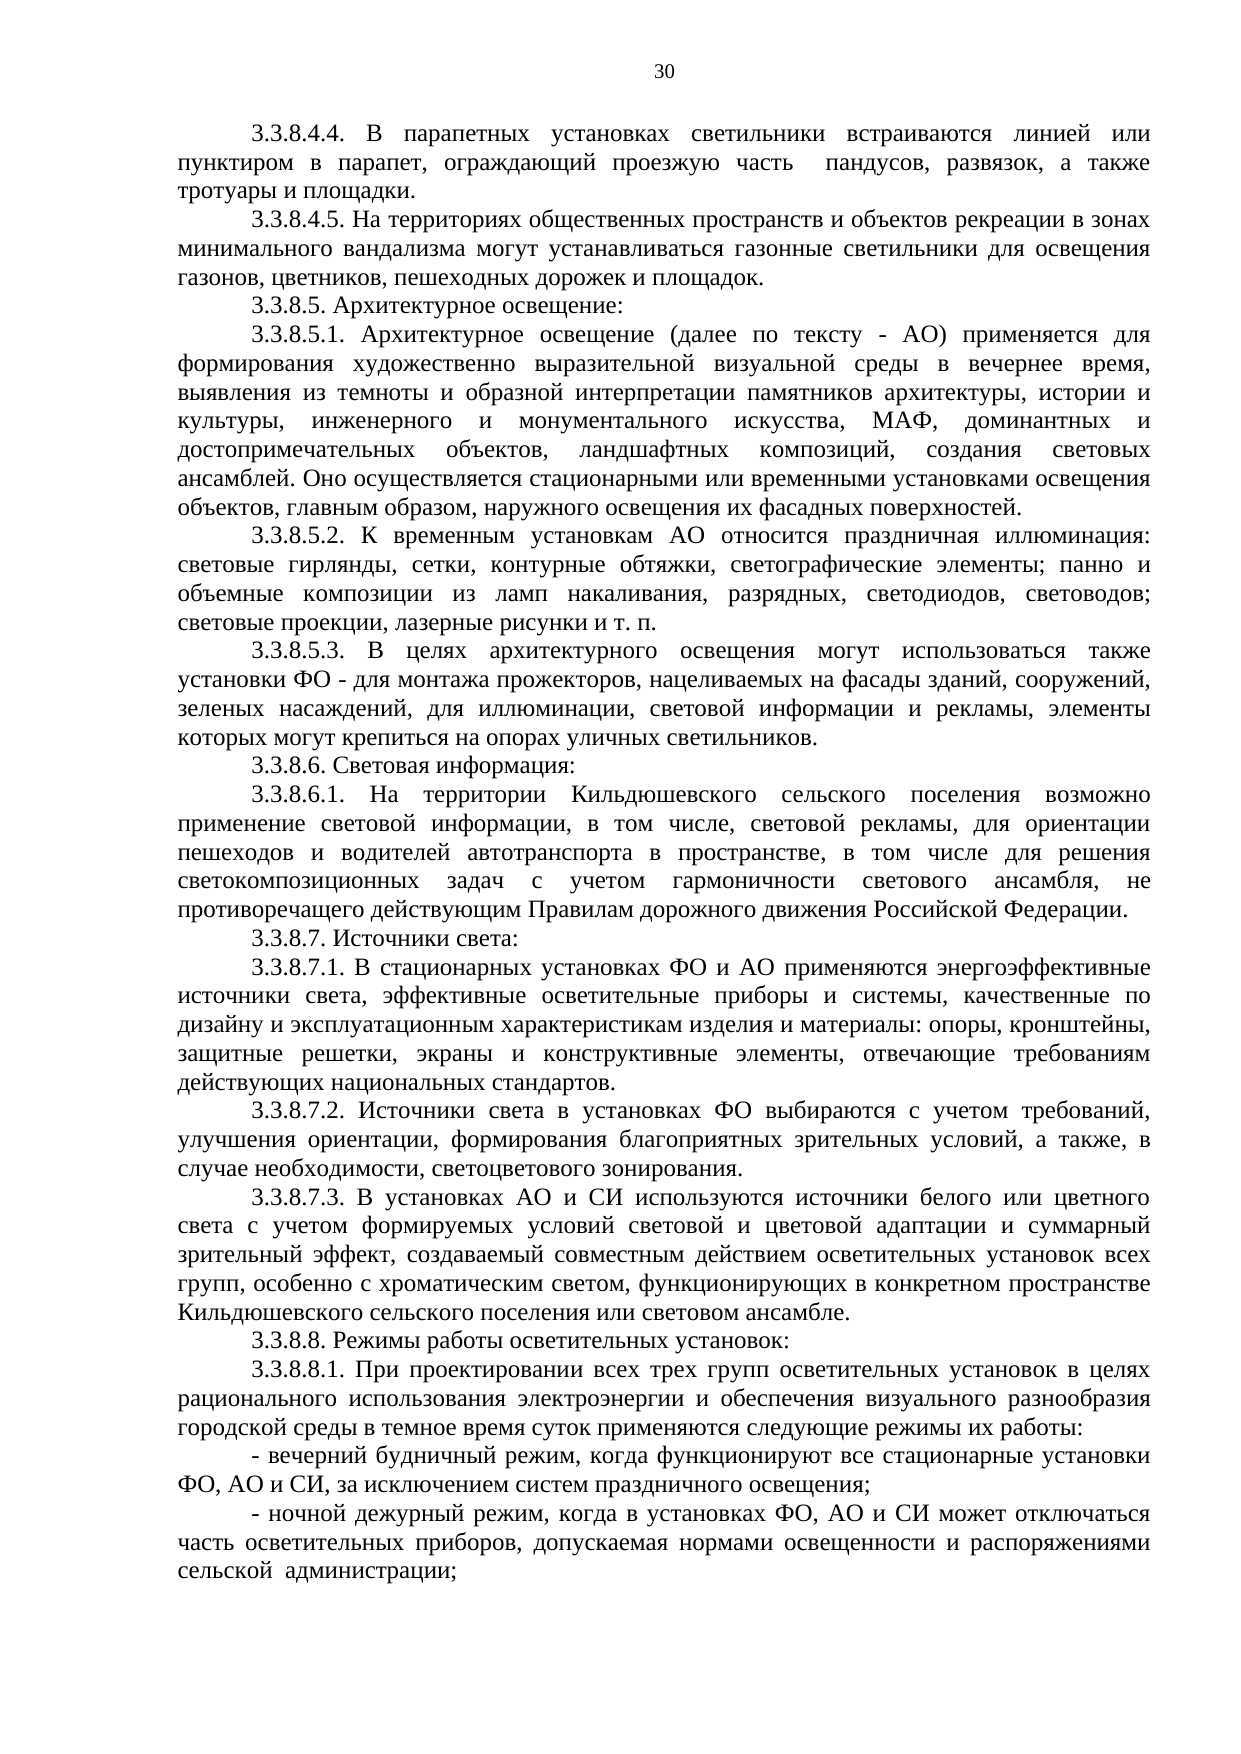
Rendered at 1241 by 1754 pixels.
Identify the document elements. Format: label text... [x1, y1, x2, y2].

text 3.3.8.7. Источники света: [177, 923, 1152, 952]
text 3.3.8.7.3. В установках АО и СИ используются источники белого или цветного света с учетом формируемых условий световой и цветовой адаптации и суммарный зрительный эффект, создаваемый совместным действием осветительных установок всех групп, особенно с хроматическим светом, функционирующих в конкретном пространстве Кильдюшевского сельского поселения или световом ансамбле. [177, 1182, 1152, 1326]
text 3.3.8.7.1. В стационарных установках ФО и АО применяются энергоэффективные источники света, эффективные осветительные приборы и системы, качественные по дизайну и эксплуатационным характеристикам изделия и материалы: опоры, кронштейны, защитные решетки, экраны и конструктивные элементы, отвечающие требованиям действующих национальных стандартов. [177, 952, 1152, 1096]
text 3.3.8.8.1. При проектировании всех трех групп осветительных установок в целях рационального использования электроэнергии и обеспечения визуального разнообразия городской среды в темное время суток применяются следующие режимы их работы: [177, 1354, 1152, 1441]
text 3.3.8.6.1. На территории Кильдюшевского сельского поселения возможно применение световой информации, в том числе, световой рекламы, для ориентации пешеходов и водителей автотранспорта в пространстве, в том числе для решения светокомпозиционных задач с учетом гармоничности светового ансамбля, не противоречащего действующим Правилам дорожного движения Российской Федерации. [177, 779, 1152, 923]
text 3.3.8.4.5. На территориях общественных пространств и объектов рекреации в зонах минимального вандализма могут устанавливаться газонные светильники для освещения газонов, цветников, пешеходных дорожек и площадок. [177, 204, 1152, 291]
text - ночной дежурный режим, когда в установках ФО, АО и СИ может отключаться часть осветительных приборов, допускаемая нормами освещенности и распоряжениями сельской администрации; [177, 1498, 1152, 1584]
text 3.3.8.5.1. Архитектурное освещение (далее по тексту - АО) применяется для формирования художественно выразительной визуальной среды в вечернее время, выявления из темноты и образной интерпретации памятников архитектуры, истории и культуры, инженерного и монументального искусства, МАФ, доминантных и достопримечательных объектов, ландшафтных композиций, создания световых ансамблей. Оно осуществляется стационарными или временными установками освещения объектов, главным образом, наружного освещения их фасадных поверхностей. [177, 319, 1152, 521]
text 3.3.8.4.4. В парапетных установках светильники встраиваются линией или пунктиром в парапет, ограждающий проезжую часть пандусов, развязок, а также тротуары и площадки. [177, 118, 1152, 204]
text 3.3.8.5. Архитектурное освещение: [177, 291, 1152, 319]
text 3.3.8.5.2. К временным установкам АО относится праздничная иллюминация: световые гирлянды, сетки, контурные обтяжки, светографические элементы; панно и объемные композиции из ламп накаливания, разрядных, светодиодов, световодов; световые проекции, лазерные рисунки и т. п. [177, 521, 1152, 636]
text 3.3.8.5.3. В целях архитектурного освещения могут использоваться также установки ФО - для монтажа прожекторов, нацеливаемых на фасады зданий, сооружений, зеленых насаждений, для иллюминации, световой информации и рекламы, элементы которых могут крепиться на опорах уличных светильников. [177, 636, 1152, 751]
text - вечерний будничный режим, когда функционируют все стационарные установки ФО, АО и СИ, за исключением систем праздничного освещения; [177, 1441, 1152, 1498]
text 3.3.8.7.2. Источники света в установках ФО выбираются с учетом требований, улучшения ориентации, формирования благоприятных зрительных условий, а также, в случае необходимости, светоцветового зонирования. [177, 1096, 1152, 1182]
text 3.3.8.8. Режимы работы осветительных установок: [177, 1326, 1152, 1354]
text 3.3.8.6. Световая информация: [177, 751, 1152, 779]
